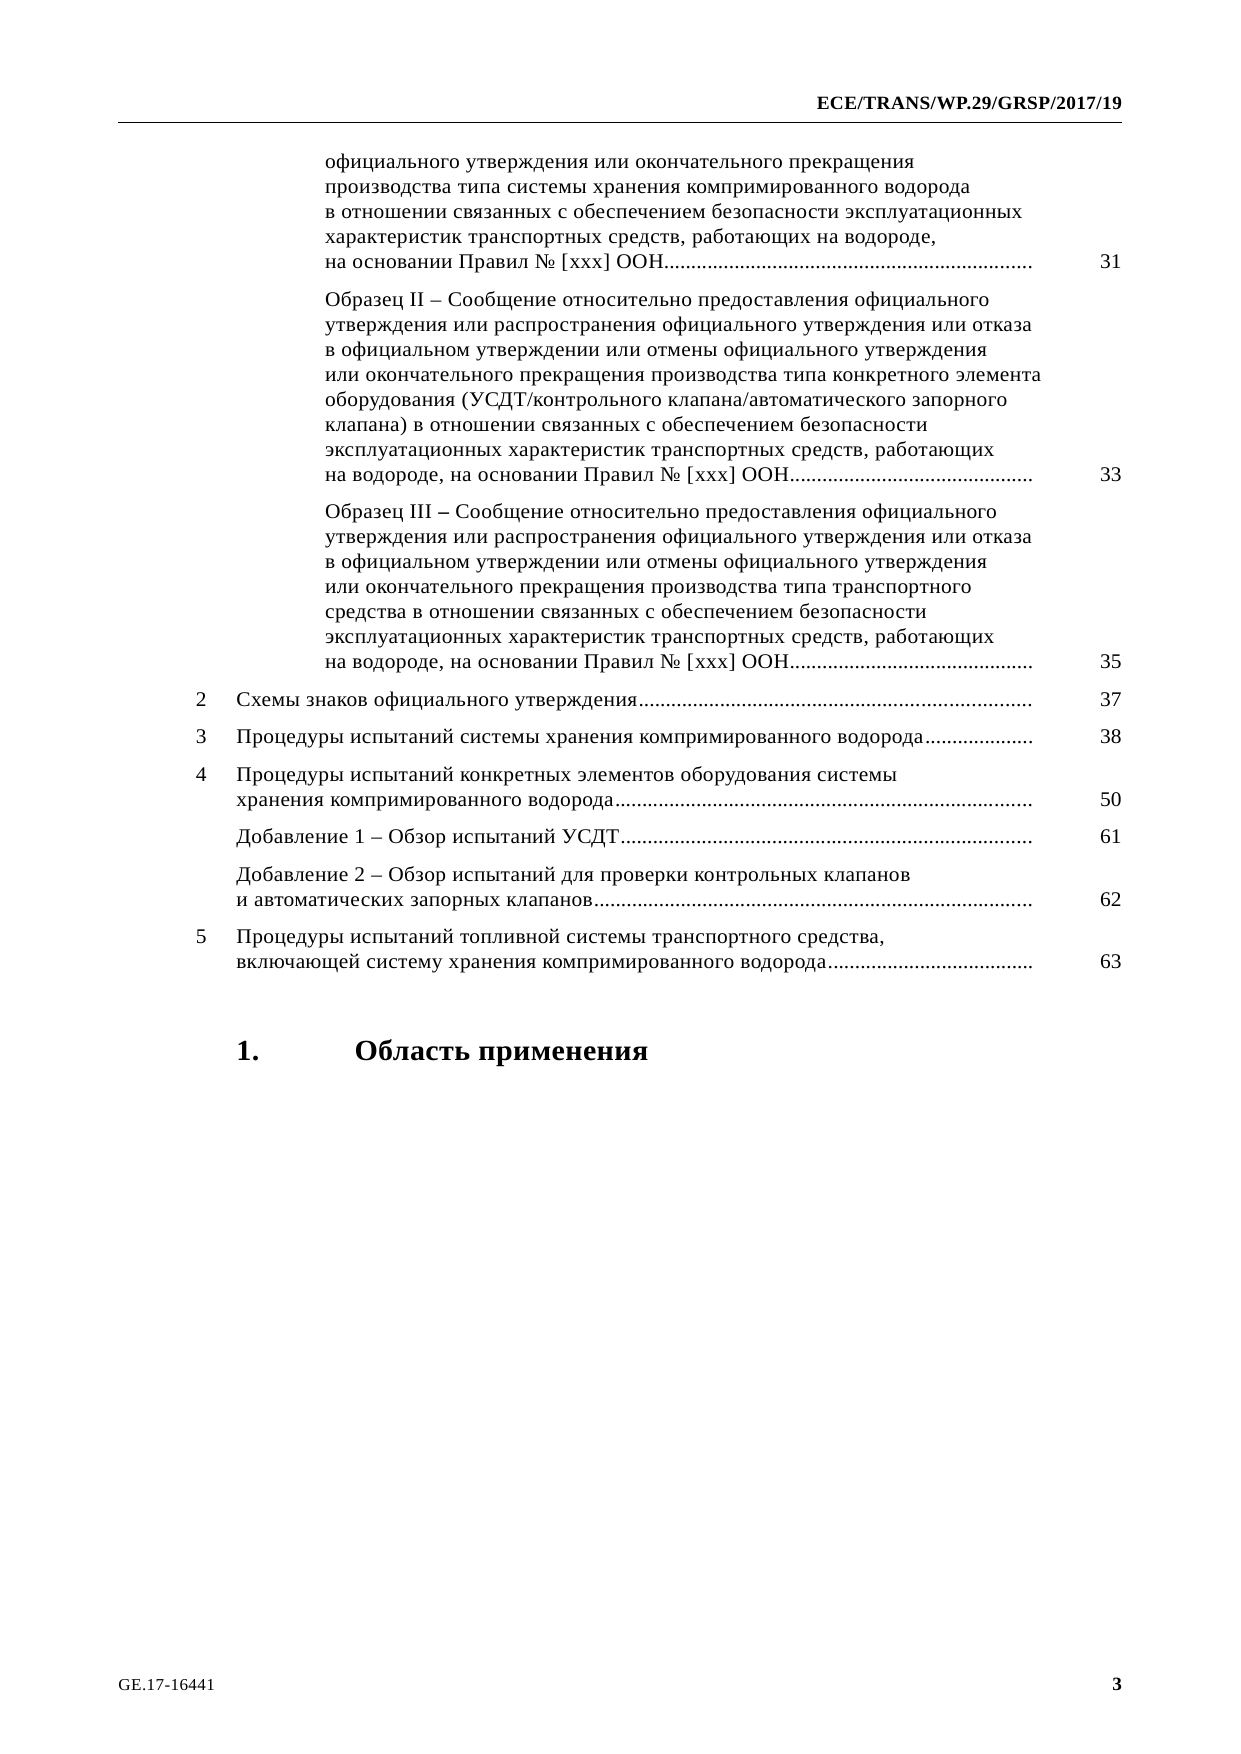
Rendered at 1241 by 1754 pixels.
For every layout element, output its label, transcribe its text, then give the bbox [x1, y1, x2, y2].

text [118, 148, 1122, 273]
text Образец III – Сообщение относительно предоставления официального утверждения или распространения официального утверждения или отказа в официальном утверждении или отмены официального утверждения или окончательного прекращения производства типа транспортного средства в отношении связанных с обеспечением безопасности эксплуатационных характеристик транспортных средств, работающих на водороде, на основании Правил № [xxx] ООН 35 [118, 498, 1122, 673]
text 2 Схемы знаков официального утверждения 37 [118, 686, 1122, 711]
text 3 Процедуры испытаний системы хранения компримированного водорода 38 [118, 723, 1122, 748]
text Добавление 1 – Обзор испытаний УСДТ 61 [118, 823, 1122, 848]
text Добавление 2 – Обзор испытаний для проверки контрольных клапанов и автоматических запорных клапанов 62 [118, 861, 1122, 911]
text 1. Область применения [118, 1036, 1004, 1067]
text 4 Процедуры испытаний конкретных элементов оборудования системы хранения компримированного водорода 50 [118, 761, 1122, 811]
text 5 Процедуры испытаний топливной системы транспортного средства, включающей систему хранения компримированного водорода 63 [118, 923, 1122, 998]
text Образец II – Сообщение относительно предоставления официального утверждения или распространения официального утверждения или отказа в официальном утверждении или отмены официального утверждения или окончательного прекращения производства типа конкретного элемента оборудования (УСДТ/контрольного клапана/автоматического запорного клапана) в отношении связанных с обеспечением безопасности эксплуатационных характеристик транспортных средств, работающих на водороде, на основании Правил № [xxx] ООН 33 [118, 286, 1122, 486]
